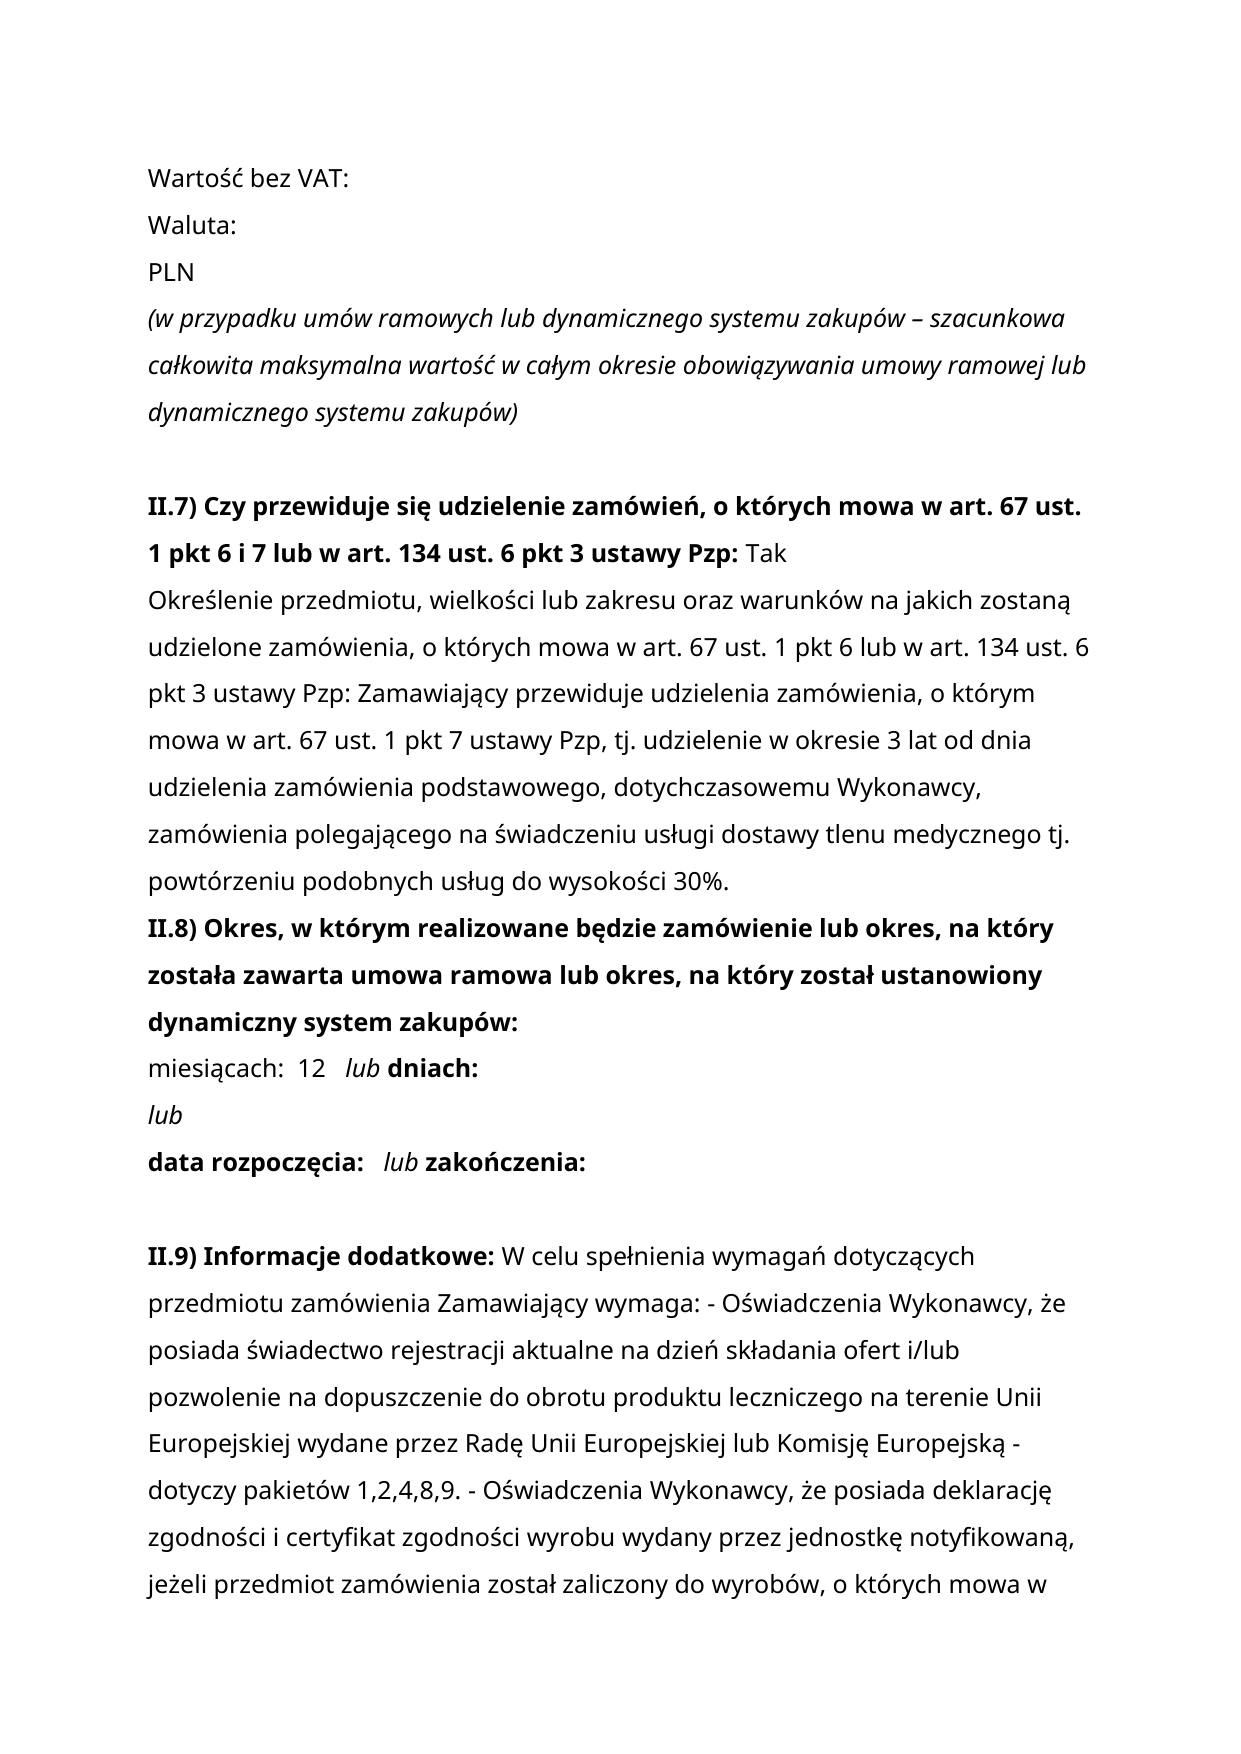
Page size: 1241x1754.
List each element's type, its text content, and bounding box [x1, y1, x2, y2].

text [148, 148, 1093, 241]
text PLN (w przypadku umów ramowych lub dynamicznego systemu zakupów – szacunkowa całkowita maksymalna wartość w całym okresie obowiązywania umowy ramowej lub dynamicznego systemu zakupów) [148, 241, 1093, 429]
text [148, 429, 1093, 1601]
